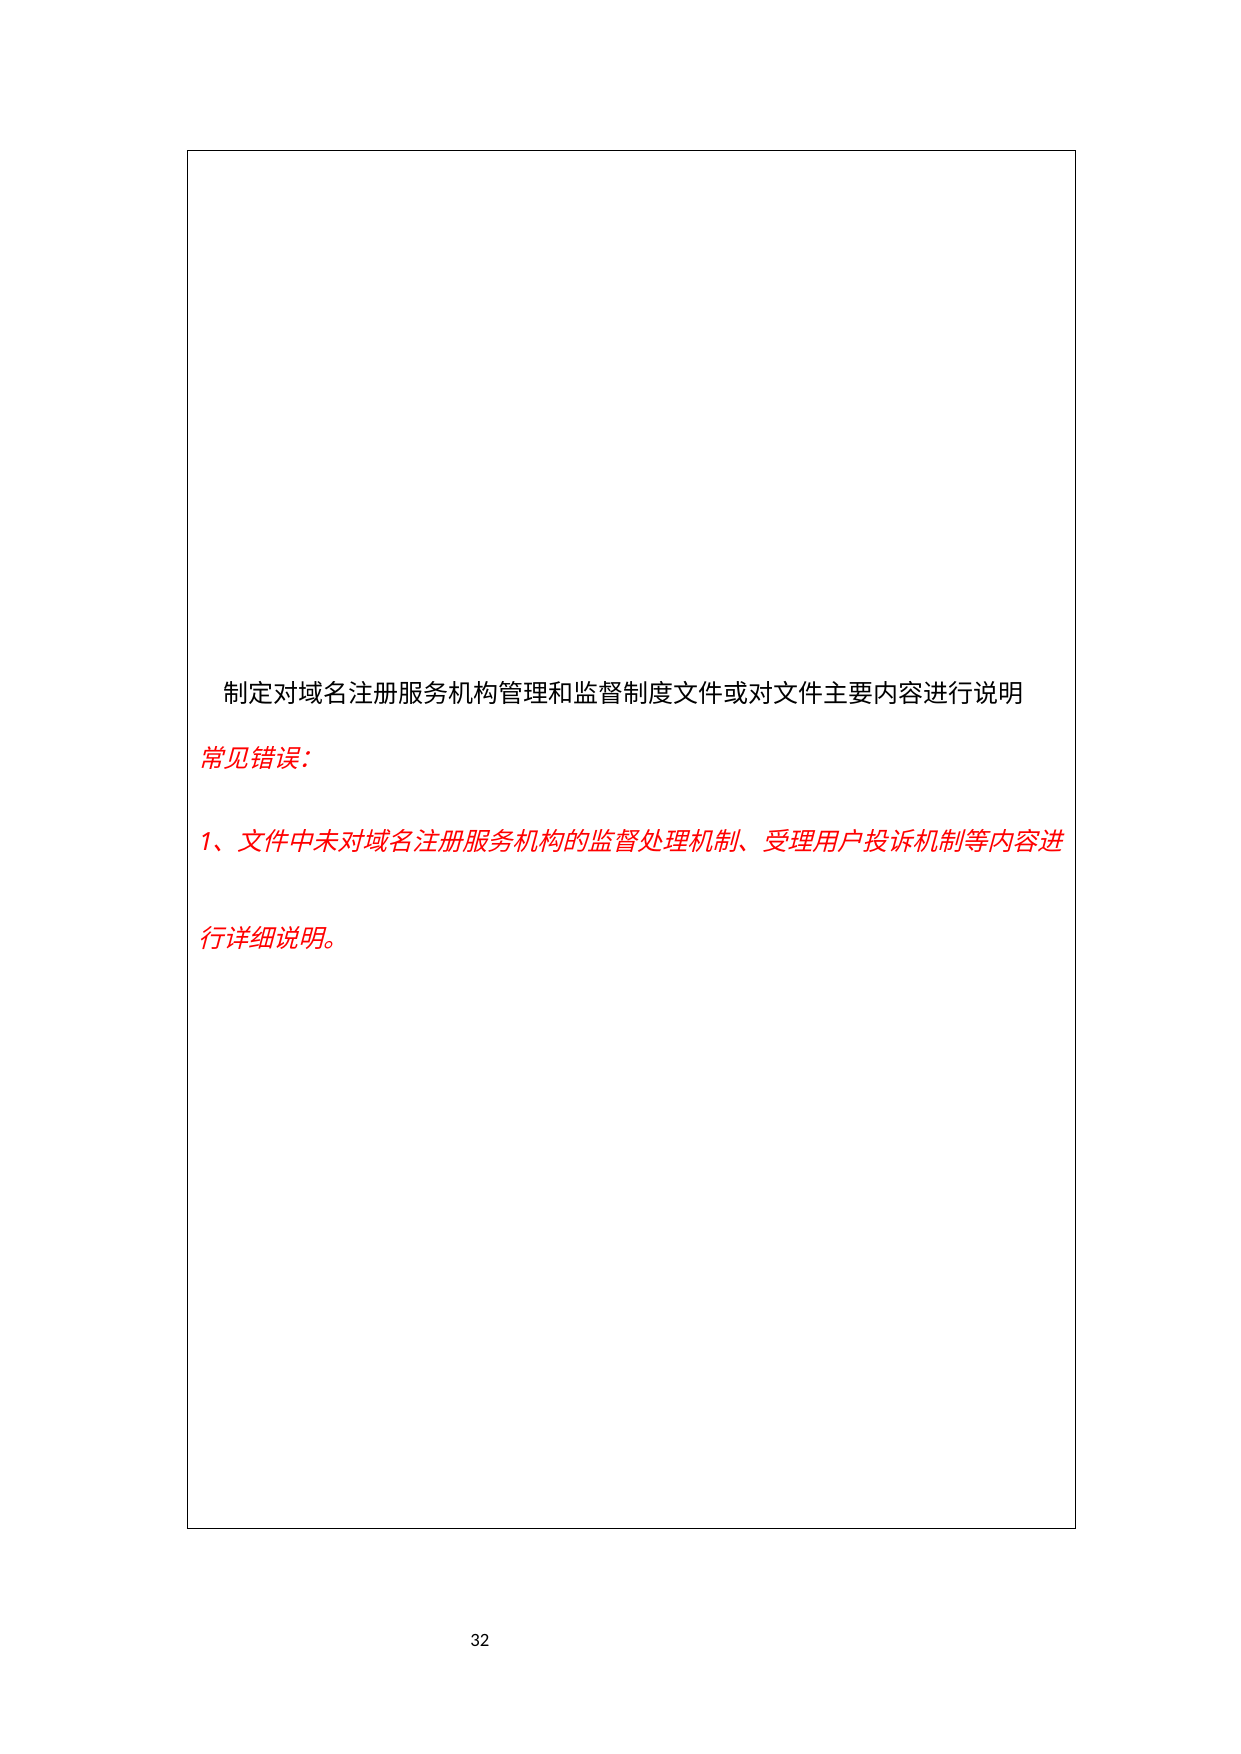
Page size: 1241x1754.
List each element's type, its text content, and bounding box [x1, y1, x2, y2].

table_header 制定对域名注册服务机构管理和监督制度文件或对文件主要内容进行说明 常见错误： 1、文件中未对域名注册服务机构的监督处理机制、受理用户投诉机制等内容进行详细说明。 [188, 151, 1075, 1528]
